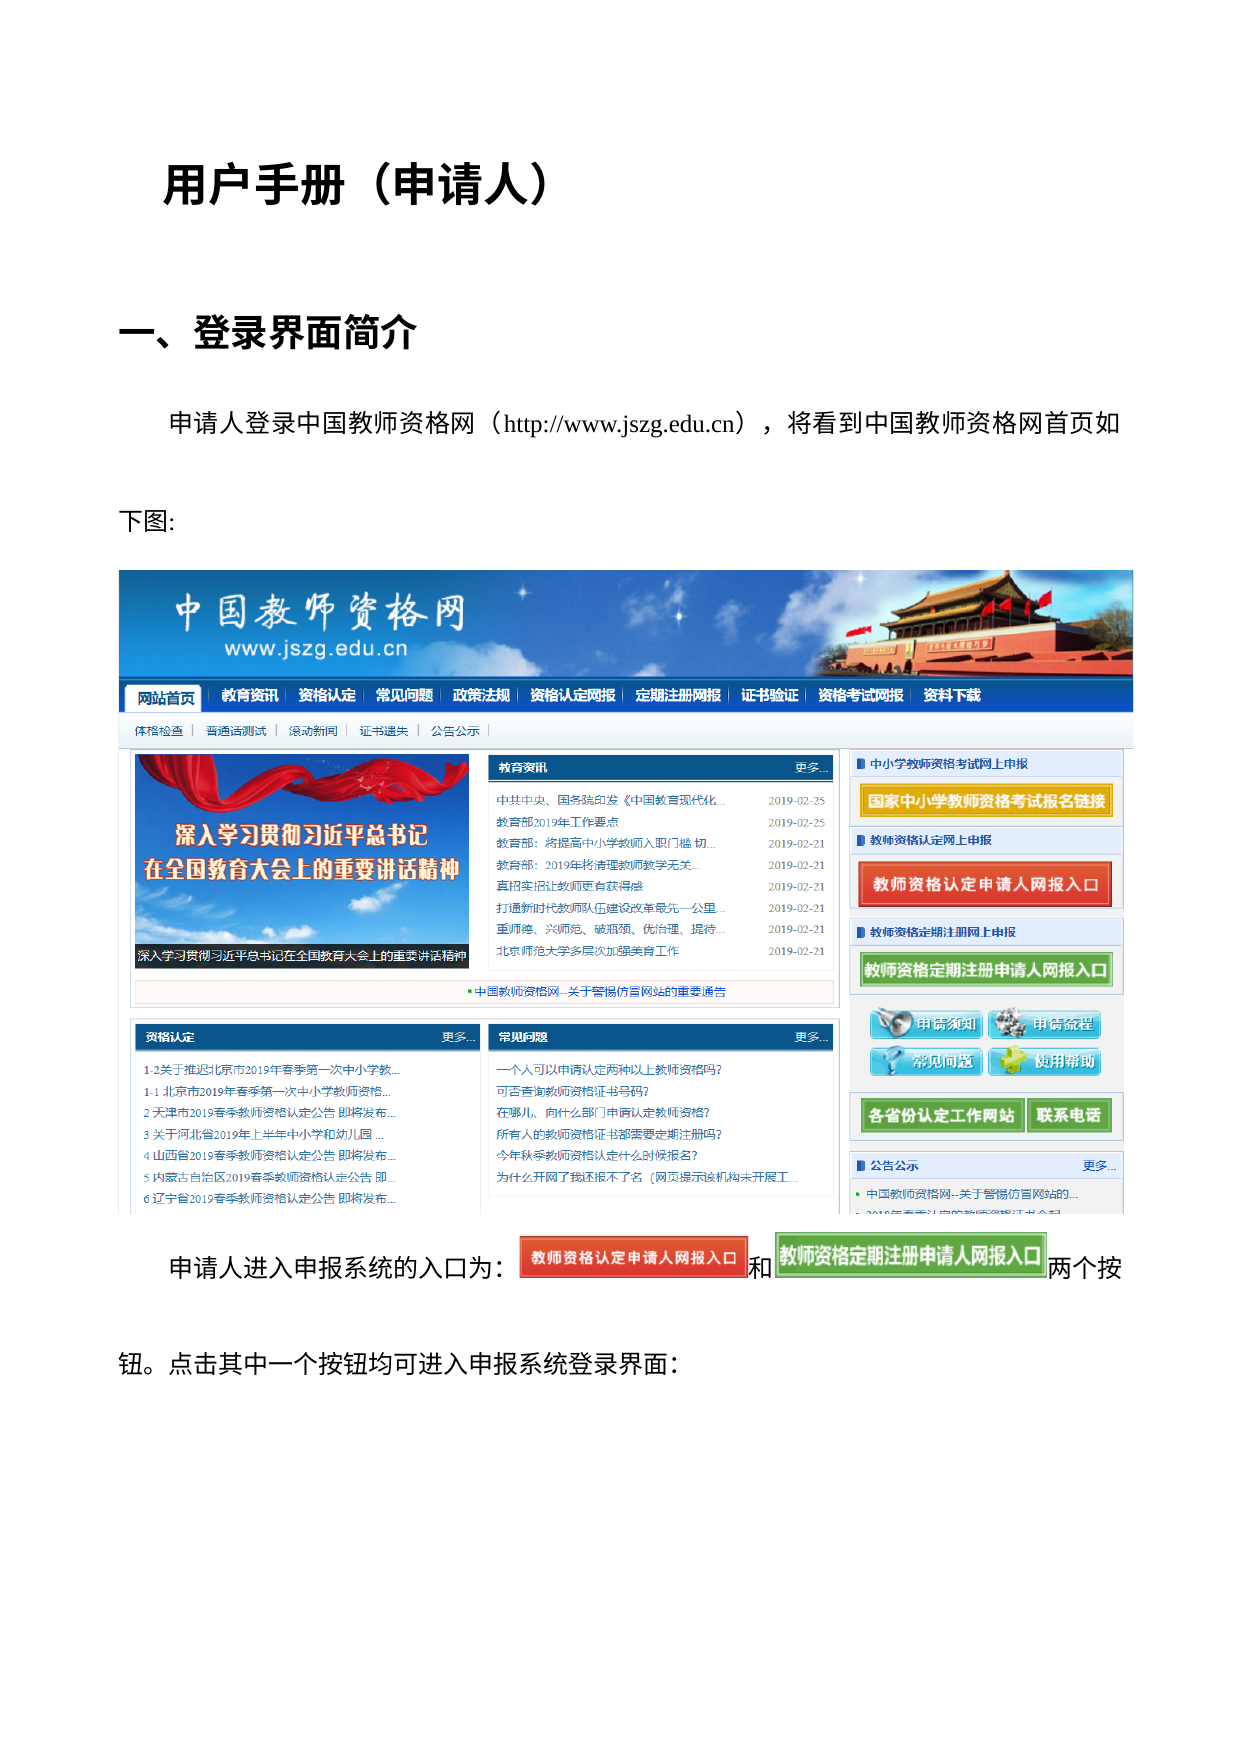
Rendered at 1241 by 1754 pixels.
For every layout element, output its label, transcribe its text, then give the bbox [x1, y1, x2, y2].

picture [773, 1232, 1047, 1278]
subtitle 一、登录界面简介 [118, 297, 1122, 362]
text 申请人进入申报系统的入口为：和两个按钮。点击其中一个按钮均可进入申报系统登录界面： [118, 1233, 1122, 1395]
subtitle 用户手册（申请人） [162, 132, 1122, 230]
text 申请人登录中国教师资格网（http://www.jszg.edu.cn），将看到中国教师资格网首页如下图: [118, 389, 1122, 552]
picture [118, 570, 1134, 1214]
picture [519, 1234, 749, 1278]
